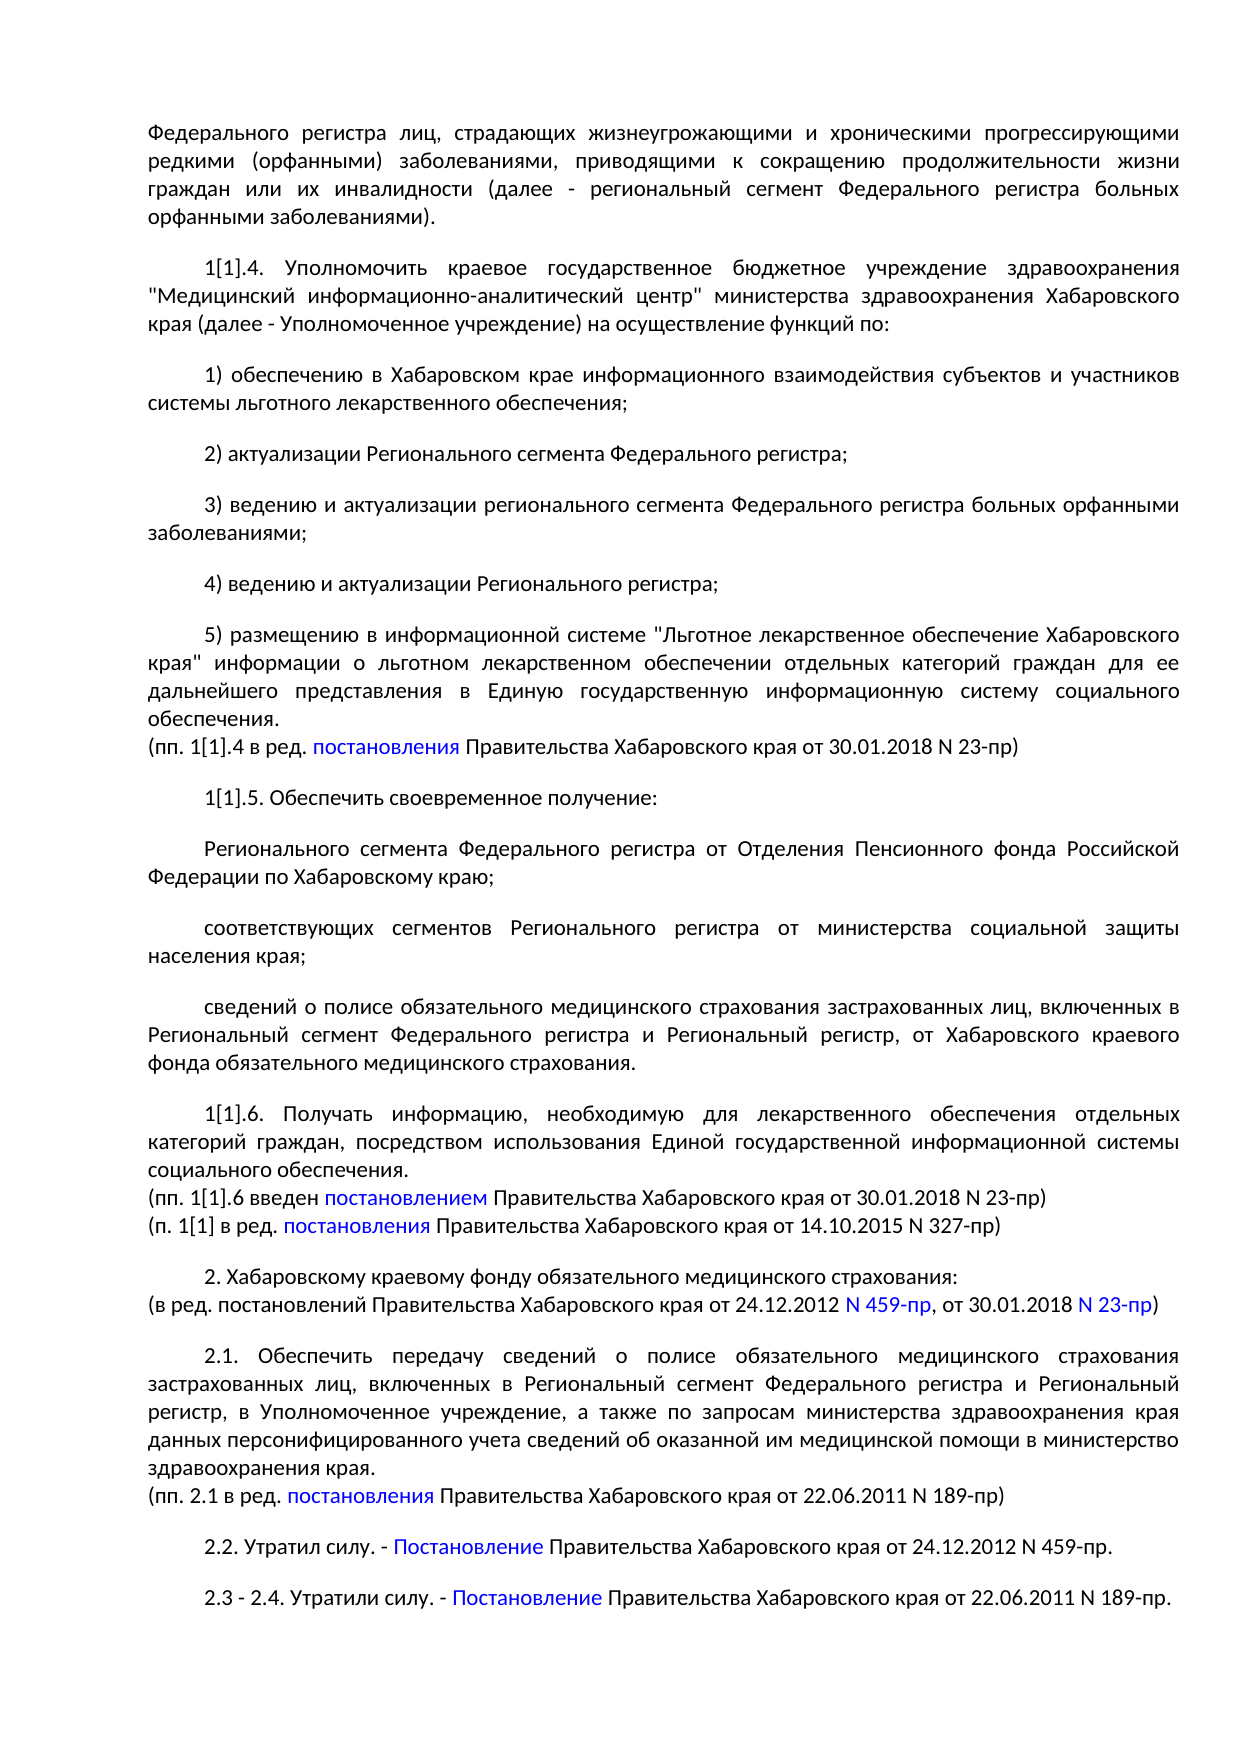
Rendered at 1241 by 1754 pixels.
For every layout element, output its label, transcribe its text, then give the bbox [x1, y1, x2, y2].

text (пп. 1[1].4 в ред. постановления Правительства Хабаровского края от 30.01.2018 N 23-пр) [148, 732, 1181, 760]
text 3) ведению и актуализации регионального сегмента Федерального регистра больных орфанными заболеваниями; [148, 490, 1181, 546]
text 2.2. Утратил силу. - Постановление Правительства Хабаровского края от 24.12.2012 N 459-пр. [148, 1532, 1181, 1560]
text соответствующих сегментов Регионального регистра от министерства социальной защиты населения края; [148, 913, 1181, 969]
text 2.1. Обеспечить передачу сведений о полисе обязательного медицинского страхования застрахованных лиц, включенных в Региональный сегмент Федерального регистра и Региональный регистр, в Уполномоченное учреждение, а также по запросам министерства здравоохранения края данных персонифицированного учета сведений об оказанной им медицинской помощи в министерство здравоохранения края. [148, 1341, 1181, 1481]
text 2. Хабаровскому краевому фонду обязательного медицинского страхования: [148, 1262, 1181, 1290]
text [148, 118, 1181, 230]
text 1[1].6. Получать информацию, необходимую для лекарственного обеспечения отдельных категорий граждан, посредством использования Единой государственной информационной системы социального обеспечения. [148, 1099, 1181, 1183]
text (пп. 1[1].6 введен постановлением Правительства Хабаровского края от 30.01.2018 N 23-пр) [148, 1183, 1181, 1211]
text 1) обеспечению в Хабаровском крае информационного взаимодействия субъектов и участников системы льготного лекарственного обеспечения; [148, 360, 1181, 416]
text (в ред. постановлений Правительства Хабаровского края от 24.12.2012 N 459-пр, от 30.01.2018 N 23-пр) [148, 1290, 1181, 1318]
text Регионального сегмента Федерального регистра от Отделения Пенсионного фонда Российской Федерации по Хабаровскому краю; [148, 834, 1181, 890]
text (пп. 2.1 в ред. постановления Правительства Хабаровского края от 22.06.2011 N 189-пр) [148, 1481, 1181, 1509]
text 1[1].4. Уполномочить краевое государственное бюджетное учреждение здравоохранения "Медицинский информационно-аналитический центр" министерства здравоохранения Хабаровского края (далее - Уполномоченное учреждение) на осуществление функций по: [148, 253, 1181, 337]
text 4) ведению и актуализации Регионального регистра; [148, 569, 1181, 597]
text 2.3 - 2.4. Утратили силу. - Постановление Правительства Хабаровского края от 22.06.2011 N 189-пр. [148, 1583, 1181, 1611]
text 5) размещению в информационной системе "Льготное лекарственное обеспечение Хабаровского края" информации о льготном лекарственном обеспечении отдельных категорий граждан для ее дальнейшего представления в Единую государственную информационную систему социального обеспечения. [148, 620, 1181, 732]
text 2) актуализации Регионального сегмента Федерального регистра; [148, 439, 1181, 467]
text 1[1].5. Обеспечить своевременное получение: [148, 783, 1181, 811]
text сведений о полисе обязательного медицинского страхования застрахованных лиц, включенных в Региональный сегмент Федерального регистра и Региональный регистр, от Хабаровского краевого фонда обязательного медицинского страхования. [148, 992, 1181, 1076]
text (п. 1[1] в ред. постановления Правительства Хабаровского края от 14.10.2015 N 327-пр) [148, 1211, 1181, 1239]
